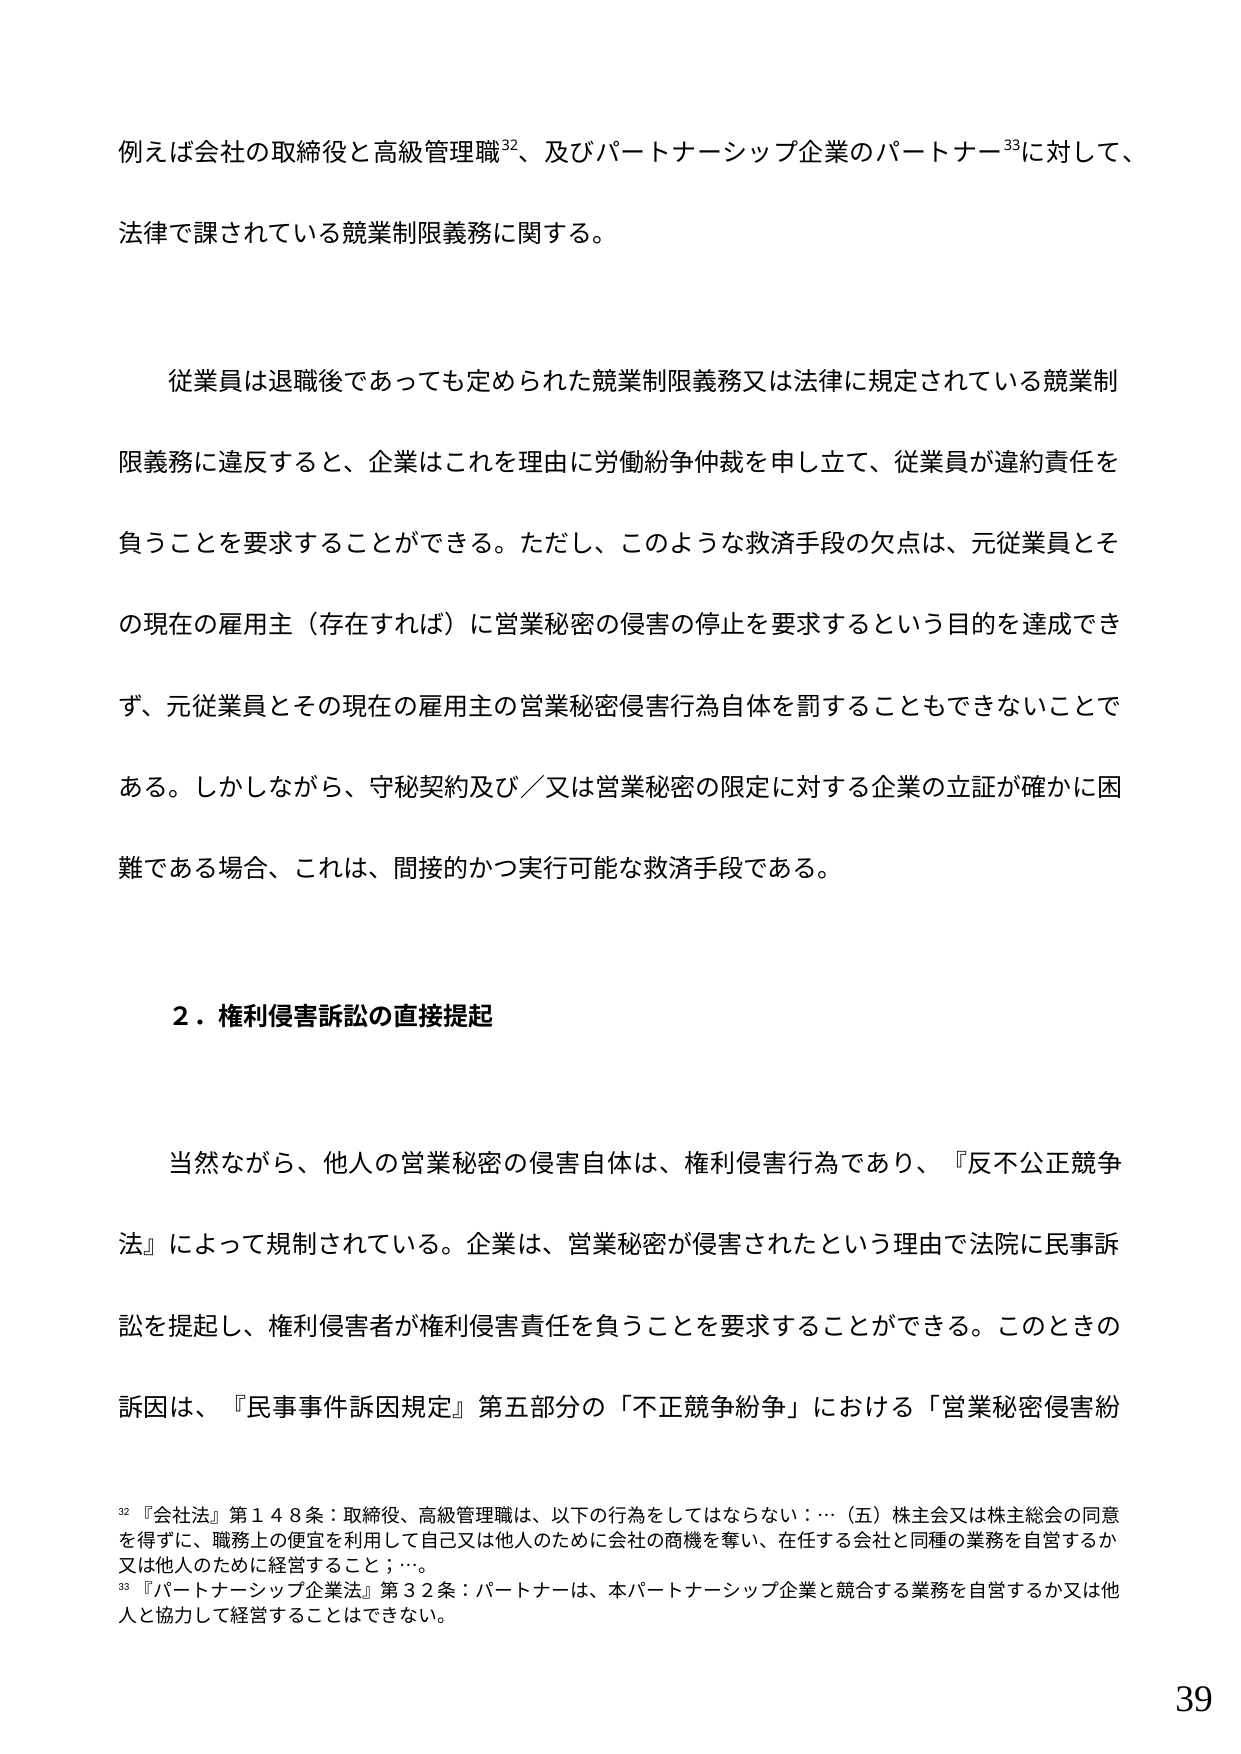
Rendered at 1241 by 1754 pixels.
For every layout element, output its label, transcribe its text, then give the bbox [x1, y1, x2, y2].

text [118, 118, 1122, 264]
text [118, 1129, 1122, 1438]
text 従業員は退職後であっても定められた競業制限義務又は法律に規定されている競業制限義務に違反すると、企業はこれを理由に労働紛争仲裁を申し立て、従業員が違約責任を負うことを要求することができる。ただし、このような救済手段の欠点は、元従業員とその現在の雇用主（存在すれば）に営業秘密の侵害の停止を要求するという目的を達成できず、元従業員とその現在の雇用主の営業秘密侵害行為自体を罰することもできないことである。しかしながら、守秘契約及び／又は営業秘密の限定に対する企業の立証が確かに困難である場合、これは、間接的かつ実行可能な救済手段である。 [118, 347, 1122, 899]
text ２．権利侵害訴訟の直接提起 [118, 982, 1122, 1047]
